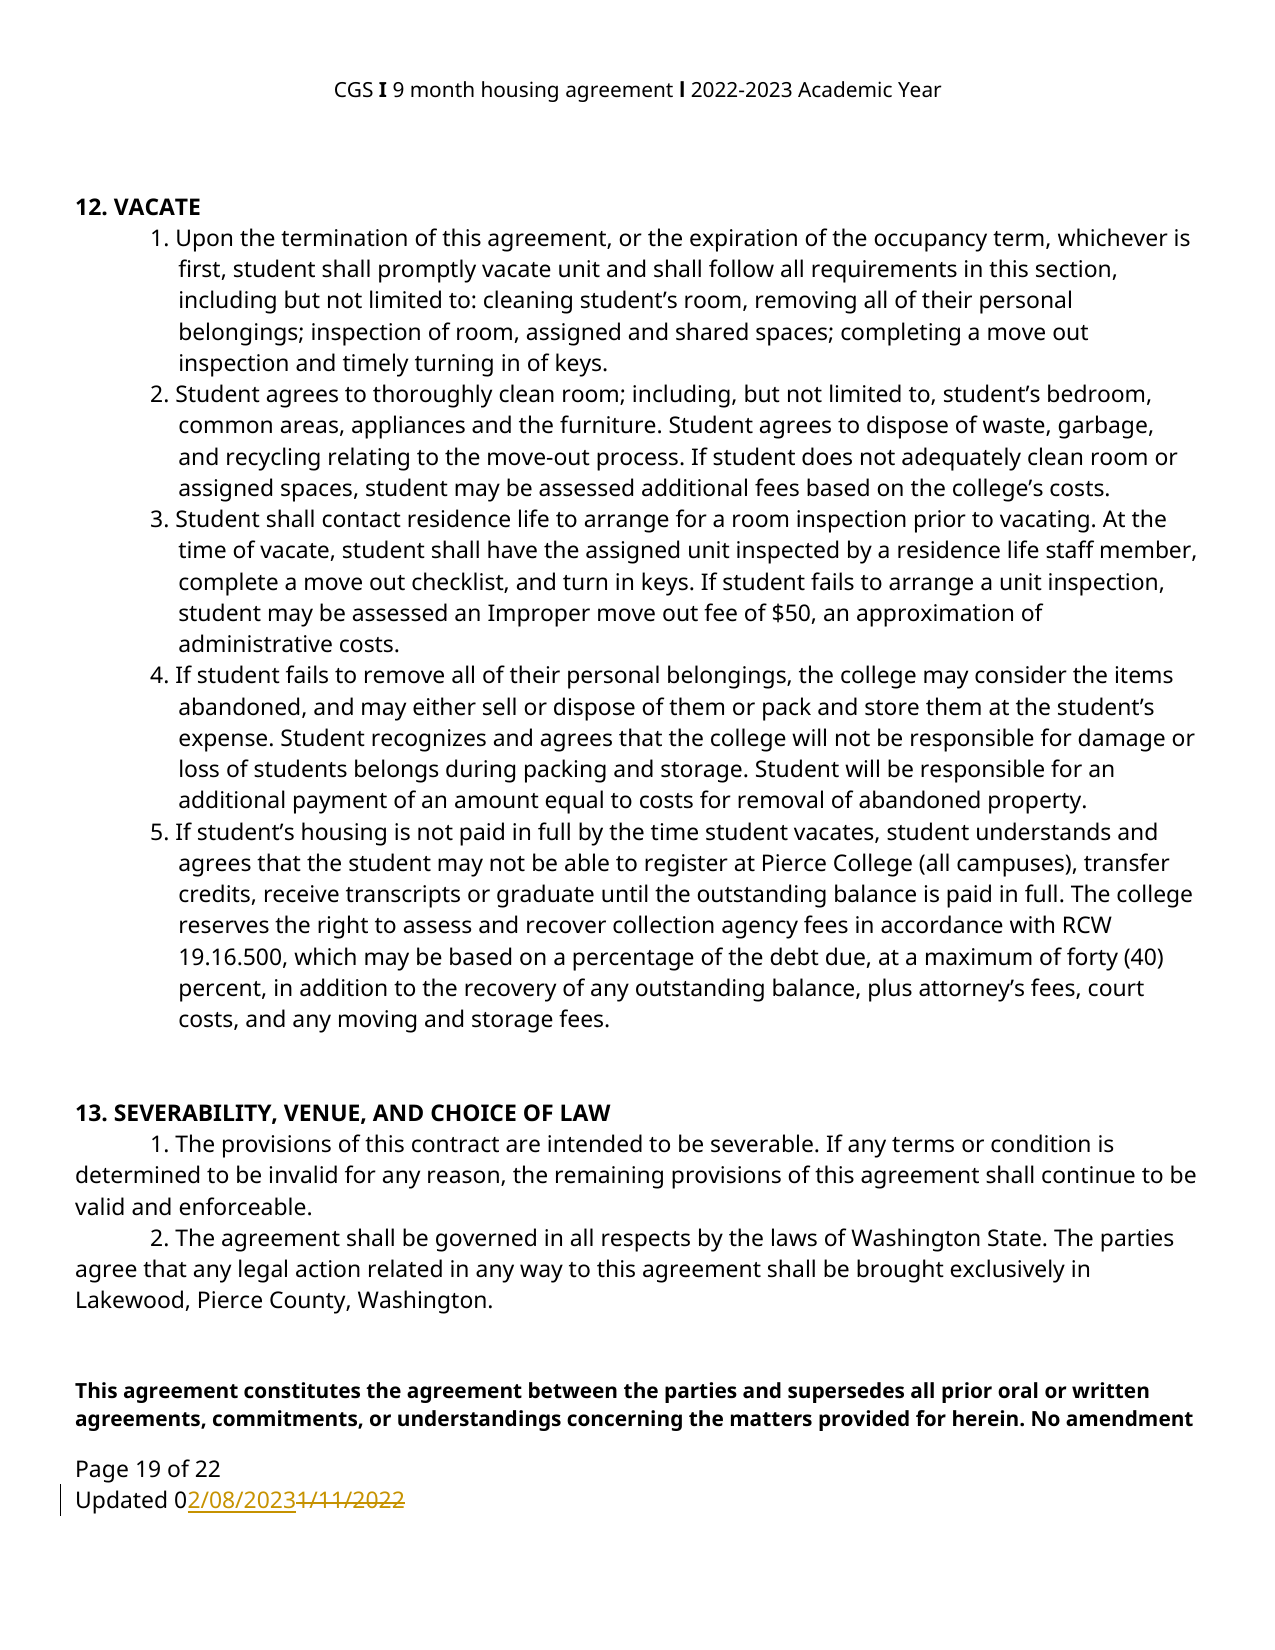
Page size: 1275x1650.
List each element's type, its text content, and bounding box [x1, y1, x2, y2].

text 1. The provisions of this contract are intended to be severable. If any terms or condition is determined to be invalid for any reason, the remaining provisions of this agreement shall continue to be valid and enforceable. [75, 1128, 1200, 1222]
text 4. If student fails to remove all of their personal belongings, the college may consider the items abandoned, and may either sell or dispose of them or pack and store them at the student’s expense. Student recognizes and agrees that the college will not be responsible for damage or loss of students belongs during packing and storage. Student will be responsible for an additional payment of an amount equal to costs for removal of abandoned property. [150, 659, 1200, 816]
text 12. VACATE [75, 191, 1200, 222]
text 3. Student shall contact residence life to arrange for a room inspection prior to vacating. At the time of vacate, student shall have the assigned unit inspected by a residence life staff member, complete a move out checklist, and turn in keys. If student fails to arrange a unit inspection, student may be assessed an Improper move out fee of $50, an approximation of administrative costs. [150, 503, 1200, 659]
text 13. SEVERABILITY, VENUE, AND CHOICE OF LAW [75, 1097, 1200, 1128]
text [75, 1376, 1200, 1433]
text 5. If student’s housing is not paid in full by the time student vacates, student understands and agrees that the student may not be able to register at Pierce College (all campuses), transfer credits, receive transcripts or graduate until the outstanding balance is paid in full. The college reserves the right to assess and recover collection agency fees in accordance with RCW 19.16.500, which may be based on a percentage of the debt due, at a maximum of forty (40) percent, in addition to the recovery of any outstanding balance, plus attorney’s fees, court costs, and any moving and storage fees. [150, 816, 1200, 1034]
text 1. Upon the termination of this agreement, or the expiration of the occupancy term, whichever is first, student shall promptly vacate unit and shall follow all requirements in this section, including but not limited to: cleaning student’s room, removing all of their personal belongings; inspection of room, assigned and shared spaces; completing a move out inspection and timely turning in of keys. [150, 222, 1200, 378]
text 2. The agreement shall be governed in all respects by the laws of Washington State. The parties agree that any legal action related in any way to this agreement shall be brought exclusively in Lakewood, Pierce County, Washington. [75, 1222, 1200, 1316]
text 2. Student agrees to thoroughly clean room; including, but not limited to, student’s bedroom, common areas, appliances and the furniture. Student agrees to dispose of waste, garbage, and recycling relating to the move-out process. If student does not adequately clean room or assigned spaces, student may be assessed additional fees based on the college’s costs. [150, 378, 1200, 503]
